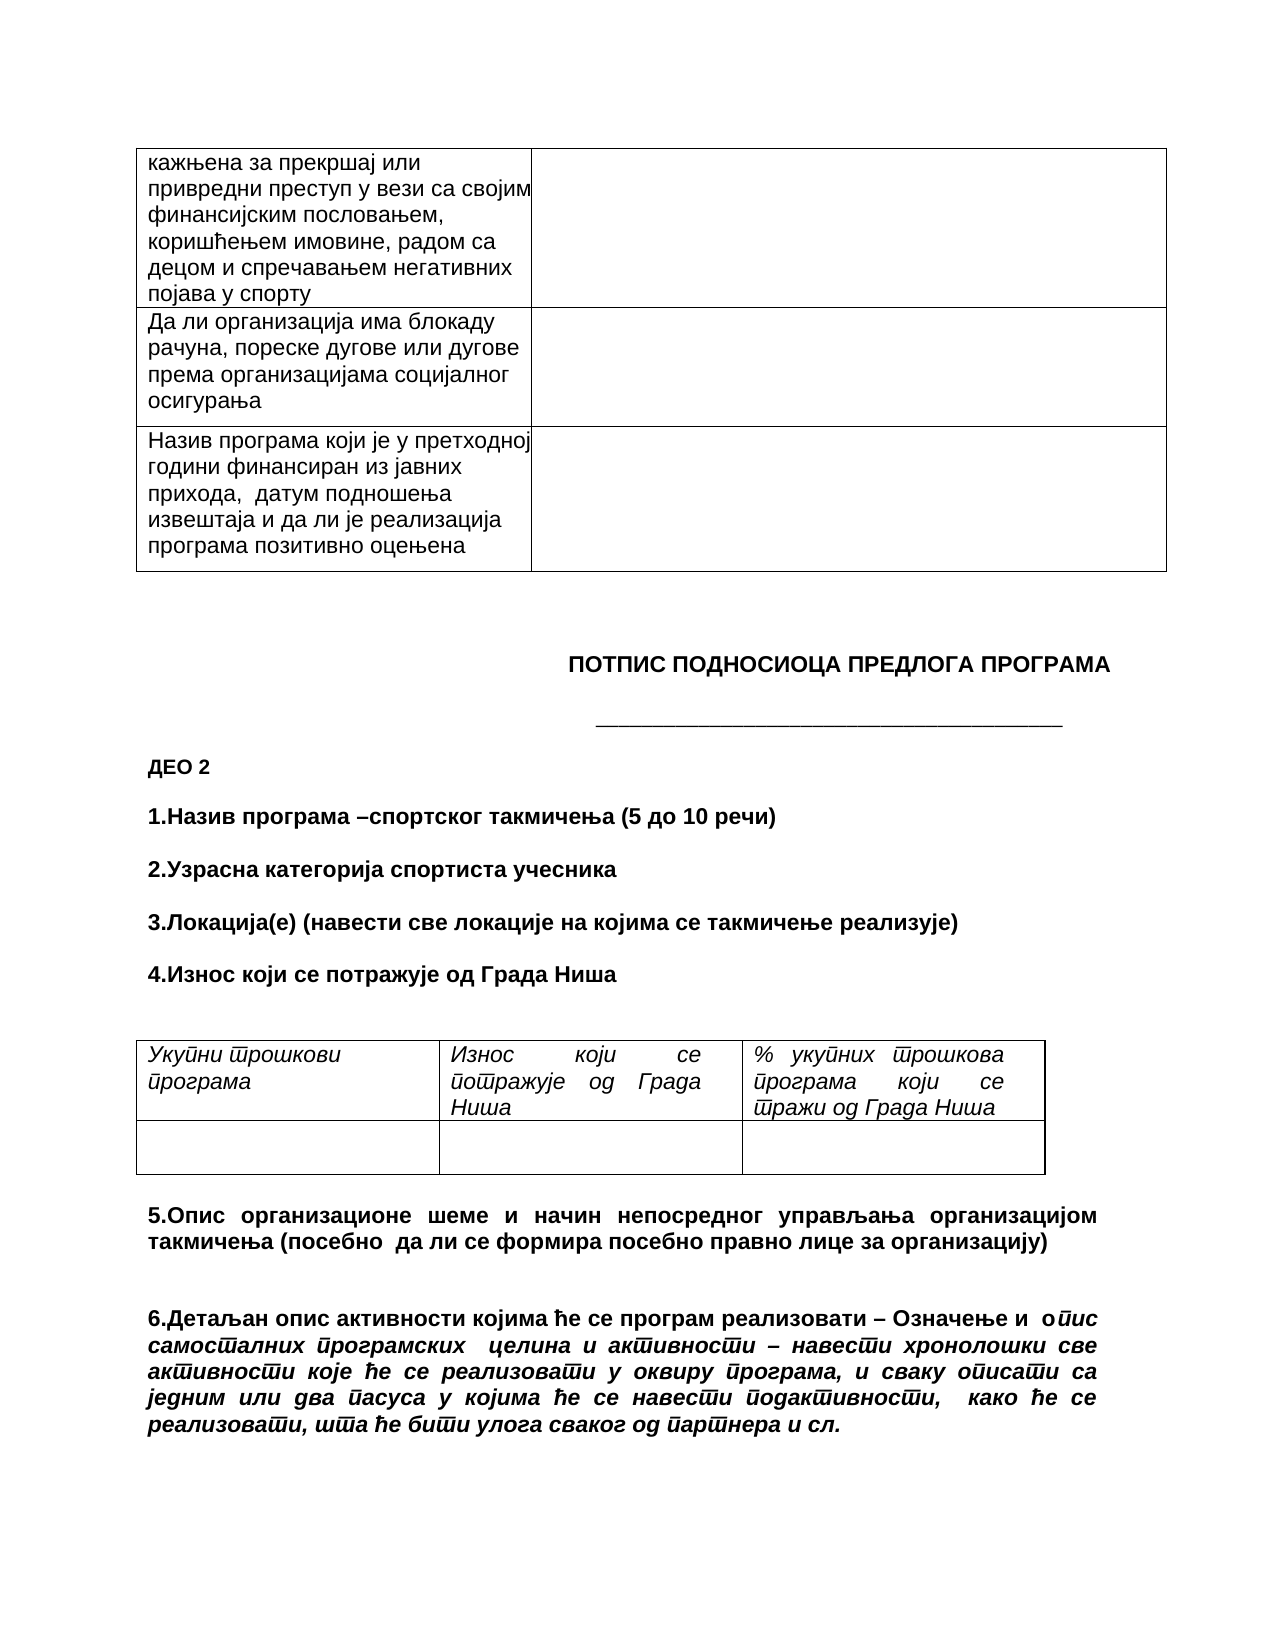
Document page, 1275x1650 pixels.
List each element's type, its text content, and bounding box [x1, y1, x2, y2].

text 4.Износ који се потражује од Града Ниша [148, 961, 1098, 988]
text 1.Назив програма –спортског такмичења (5 до 10 речи) [148, 803, 1098, 829]
text 6.Детаљан опис активности којима ће се програм реализовати – Означење и опис самосталних програмских целина и активности – навести хронолошки све активности које ће се реализовати у оквиру програма, и сваку описати са једним или два пасуса у којима ће се навести подактивности, како ће се реализовати, шта ће бити улога сваког од партнера и сл. [148, 1305, 1098, 1437]
table_header % укупних трошкова програма који се тражи од Града Ниша [743, 1041, 1044, 1120]
table_cell Да ли организација има блокаду рачуна, пореске дугове или дугове према организацијама социјалног осигурања [137, 308, 531, 426]
table_cell [532, 427, 1166, 571]
table_header Укупни трошкови програма [137, 1041, 439, 1120]
text _________________________________________ [148, 702, 1127, 730]
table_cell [137, 149, 531, 307]
text ПОТПИС ПОДНОСИОЦА ПРЕДЛОГА ПРОГРАМА [148, 651, 1127, 677]
table_cell Назив програма који је у претходној години финансиран из јавних прихода, датум подношења извештаја и да ли је реализација програма позитивно оцењена [137, 427, 531, 571]
text 3.Локација(е) (навести све локације на којима се такмичење реализује) [148, 908, 1098, 935]
table_cell [137, 1121, 439, 1174]
table_cell [743, 1121, 1044, 1174]
table_cell [440, 1121, 742, 1174]
table_cell [532, 308, 1166, 426]
table_header Износ који се потражује од Града Ниша [440, 1041, 742, 1120]
text 2.Узрасна категорија спортиста учесника [148, 856, 1098, 882]
text ДЕО 2 [148, 755, 1098, 779]
text 5.Опис организационе шеме и начин непосредног управљања организацијом такмичења (посебно да ли се формира посебно правно лице за организацију) [148, 1202, 1098, 1254]
table_cell [532, 149, 1166, 307]
